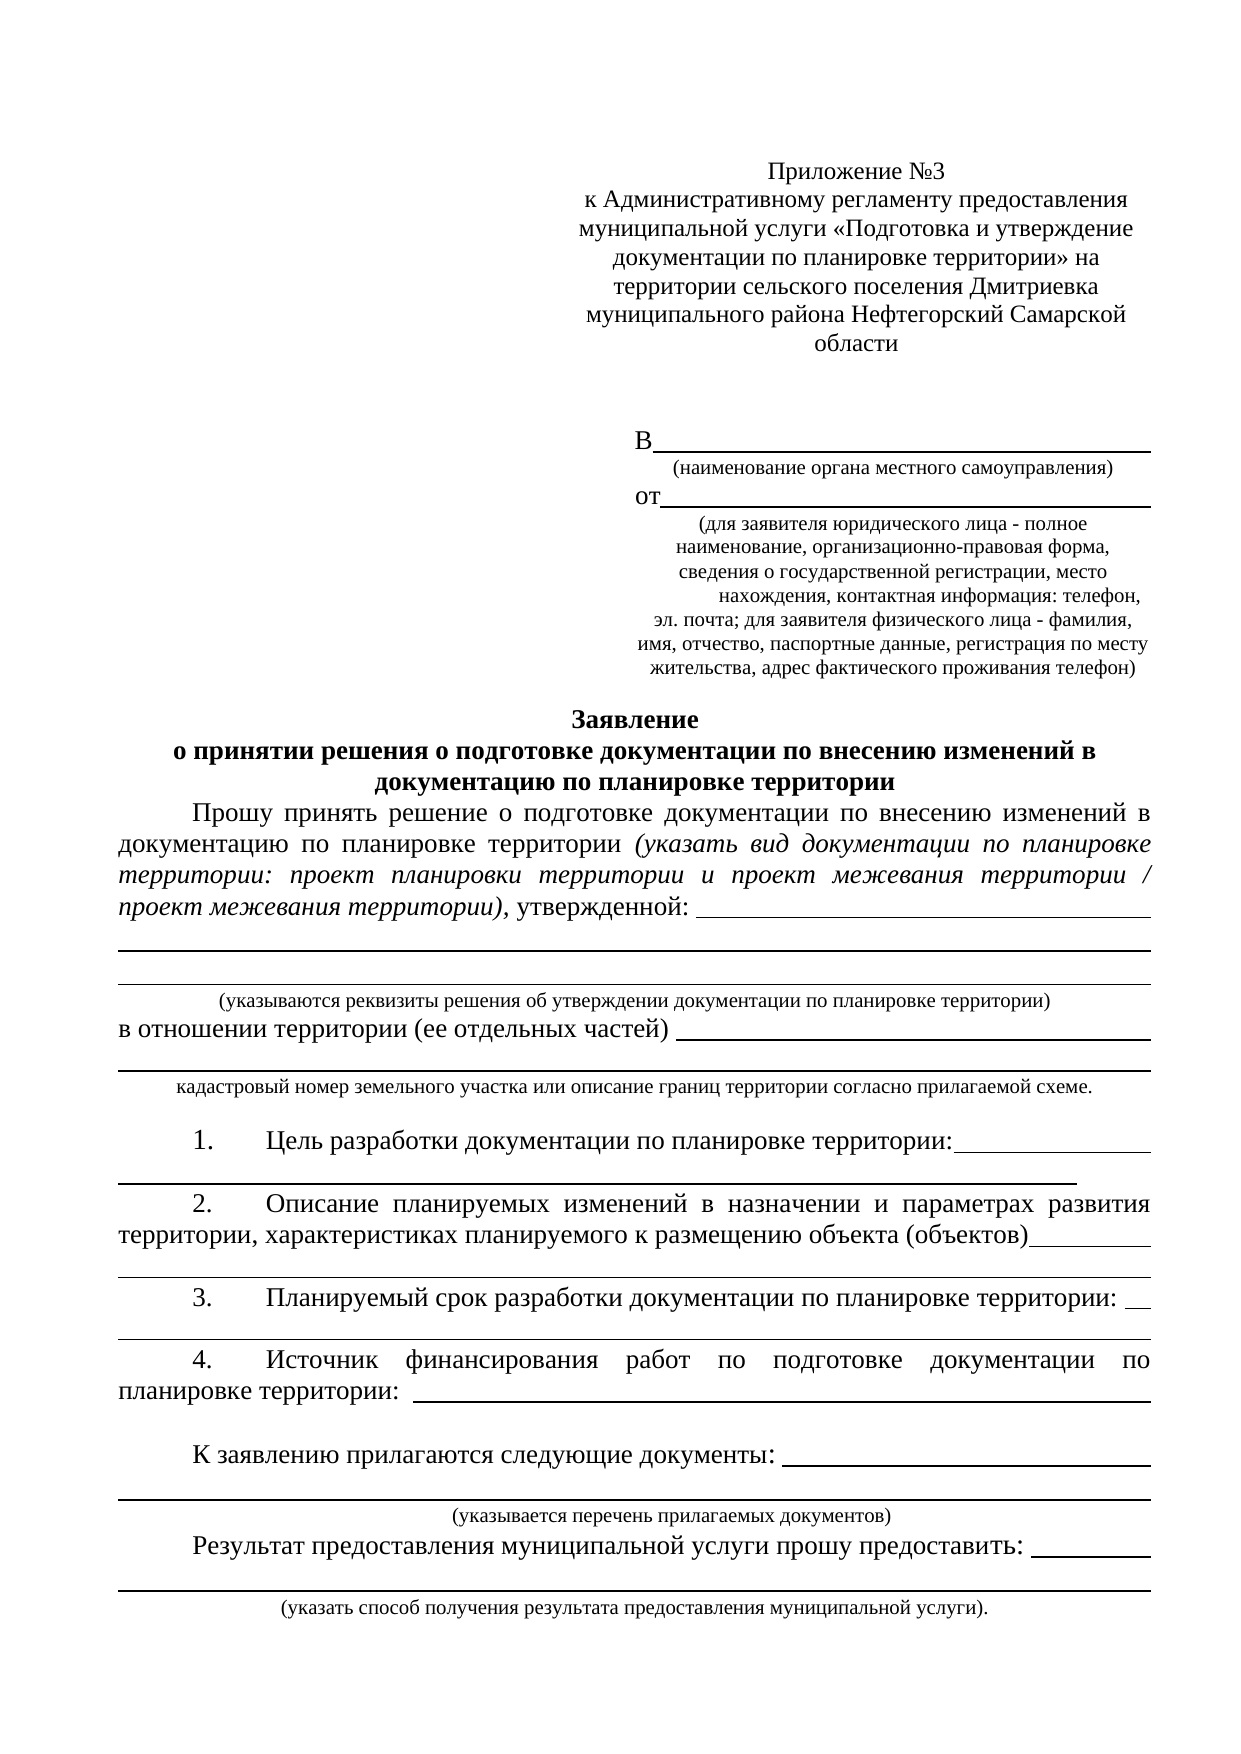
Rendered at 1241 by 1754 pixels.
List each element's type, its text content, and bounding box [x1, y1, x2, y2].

text от [634, 479, 1152, 510]
text о принятии решения о подготовке документации по внесению изменений в [118, 734, 1152, 765]
text (указываются реквизиты решения об утверждении документации по планировке территории) [118, 988, 1152, 1012]
text (указать способ получения результата предоставления муниципальной услуги). [118, 1594, 1152, 1619]
text в отношении территории (ее отдельных частей) [118, 1012, 1152, 1074]
text (указывается перечень прилагаемых документов) [118, 1503, 1152, 1527]
text Прошу принять решение о подготовке документации по внесению изменений в документацию по планировке территории (указать вид документации по планировке территории: проект планировки территории и проект межевания территории / проект межевания территории), утвержденной: [118, 796, 1152, 988]
text 2. Описание планируемых изменений в назначении и параметрах развития территории, характеристиках планируемого к размещению объекта (объектов) [118, 1187, 1152, 1281]
text документацию по планировке территории [118, 765, 1152, 796]
text к Административному регламенту предоставления муниципальной услуги «Подготовка и утверждение документации по планировке территории» на территории сельского поселения Дмитриевка муниципального района Нефтегорский Самарской области [561, 184, 1152, 357]
text 1. Цель разработки документации по планировке территории: [118, 1122, 1152, 1187]
text Заявление [118, 703, 1152, 734]
text 4. Источник финансирования работ по подготовке документации по планировке территории: [118, 1343, 1152, 1405]
text В [634, 424, 1152, 455]
text (наименование органа местного самоуправления) [634, 455, 1152, 479]
text К заявлению прилагаются следующие документы: [118, 1436, 1152, 1503]
text 3. Планируемый срок разработки документации по планировке территории: [118, 1281, 1152, 1343]
text Приложение №3 [561, 156, 1152, 184]
text кадастровый номер земельного участка или описание границ территории согласно прилагаемой схеме. [118, 1074, 1152, 1098]
text (для заявителя юридического лица - полное наименование, организационно-правовая форма, сведения о государственной регистрации, место нахождения, контактная информация: телефон, эл. почта; для заявителя физического лица - фамилия, имя, отчество, паспортные данные, регистрация по месту жительства, адрес фактического проживания телефон) [634, 510, 1152, 679]
text Результат предоставления муниципальной услуги прошу предоставить: [118, 1527, 1152, 1594]
